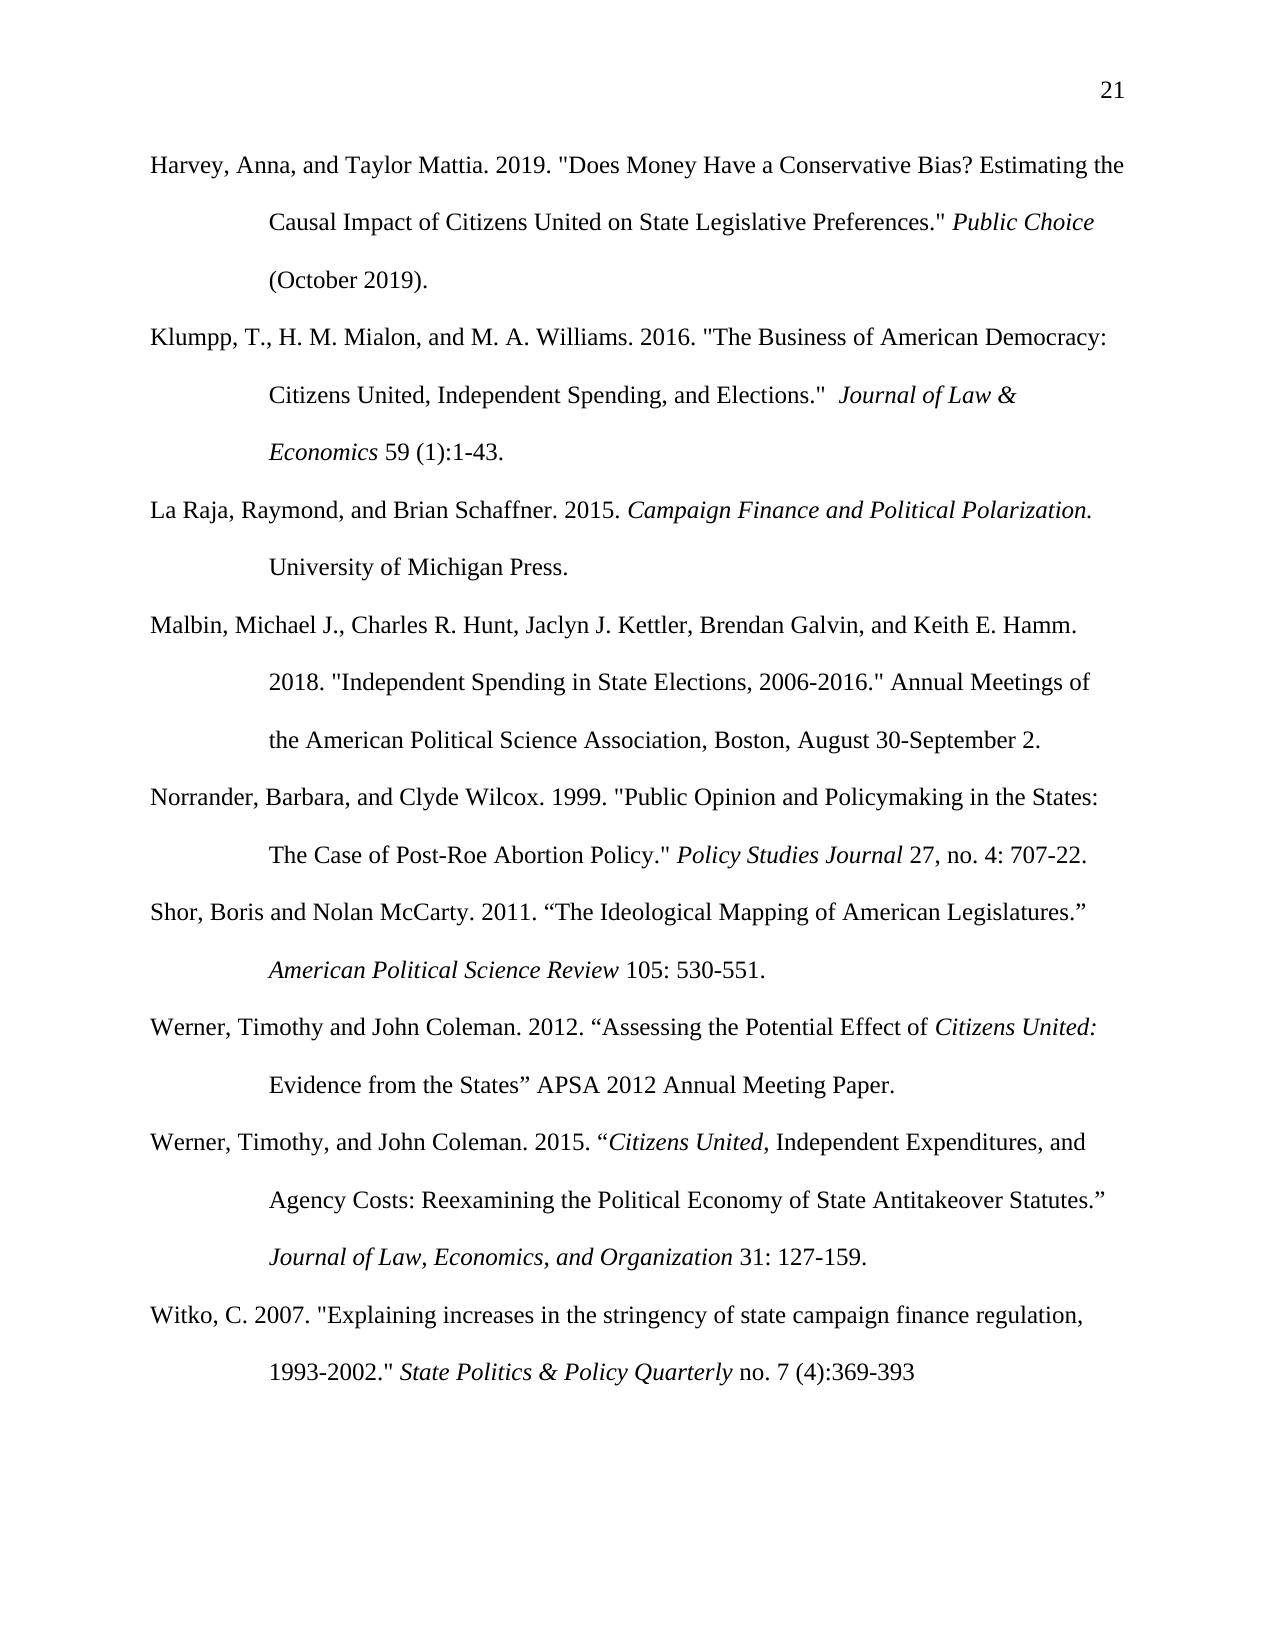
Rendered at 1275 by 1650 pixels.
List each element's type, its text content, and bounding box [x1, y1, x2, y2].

text La Raja, Raymond, and Brian Schaffner. 2015. Campaign Finance and Political Polarization. University of Michigan Press. [150, 495, 1125, 581]
text Malbin, Michael J., Charles R. Hunt, Jaclyn J. Kettler, Brendan Galvin, and Keith E. Hamm. 2018. "Independent Spending in State Elections, 2006-2016." Annual Meetings of the American Political Science Association, Boston, August 30-September 2. [150, 610, 1125, 754]
text Klumpp, T., H. M. Mialon, and M. A. Williams. 2016. "The Business of American Democracy: Citizens United, Independent Spending, and Elections." Journal of Law & Economics 59 (1):1-43. [150, 322, 1125, 466]
text Werner, Timothy and John Coleman. 2012. “Assessing the Potential Effect of Citizens United: Evidence from the States” APSA 2012 Annual Meeting Paper. [150, 1012, 1125, 1099]
text Werner, Timothy, and John Coleman. 2015. “Citizens United, Independent Expenditures, and Agency Costs: Reexamining the Political Economy of State Antitakeover Statutes.” Journal of Law, Economics, and Organization 31: 127-159. [150, 1127, 1125, 1271]
text Shor, Boris and Nolan McCarty. 2011. “The Ideological Mapping of American Legislatures.” American Political Science Review 105: 530-551. [150, 897, 1125, 984]
text Harvey, Anna, and Taylor Mattia. 2019. "Does Money Have a Conservative Bias? Estimating the Causal Impact of Citizens United on State Legislative Preferences." Public Choice (October 2019). [150, 150, 1125, 294]
text Witko, C. 2007. "Explaining increases in the stringency of state campaign finance regulation, 1993-2002." State Politics & Policy Quarterly no. 7 (4):369-393 [150, 1300, 1125, 1386]
text Norrander, Barbara, and Clyde Wilcox. 1999. "Public Opinion and Policymaking in the States: The Case of Post-Roe Abortion Policy." Policy Studies Journal 27, no. 4: 707-22. [150, 782, 1125, 869]
